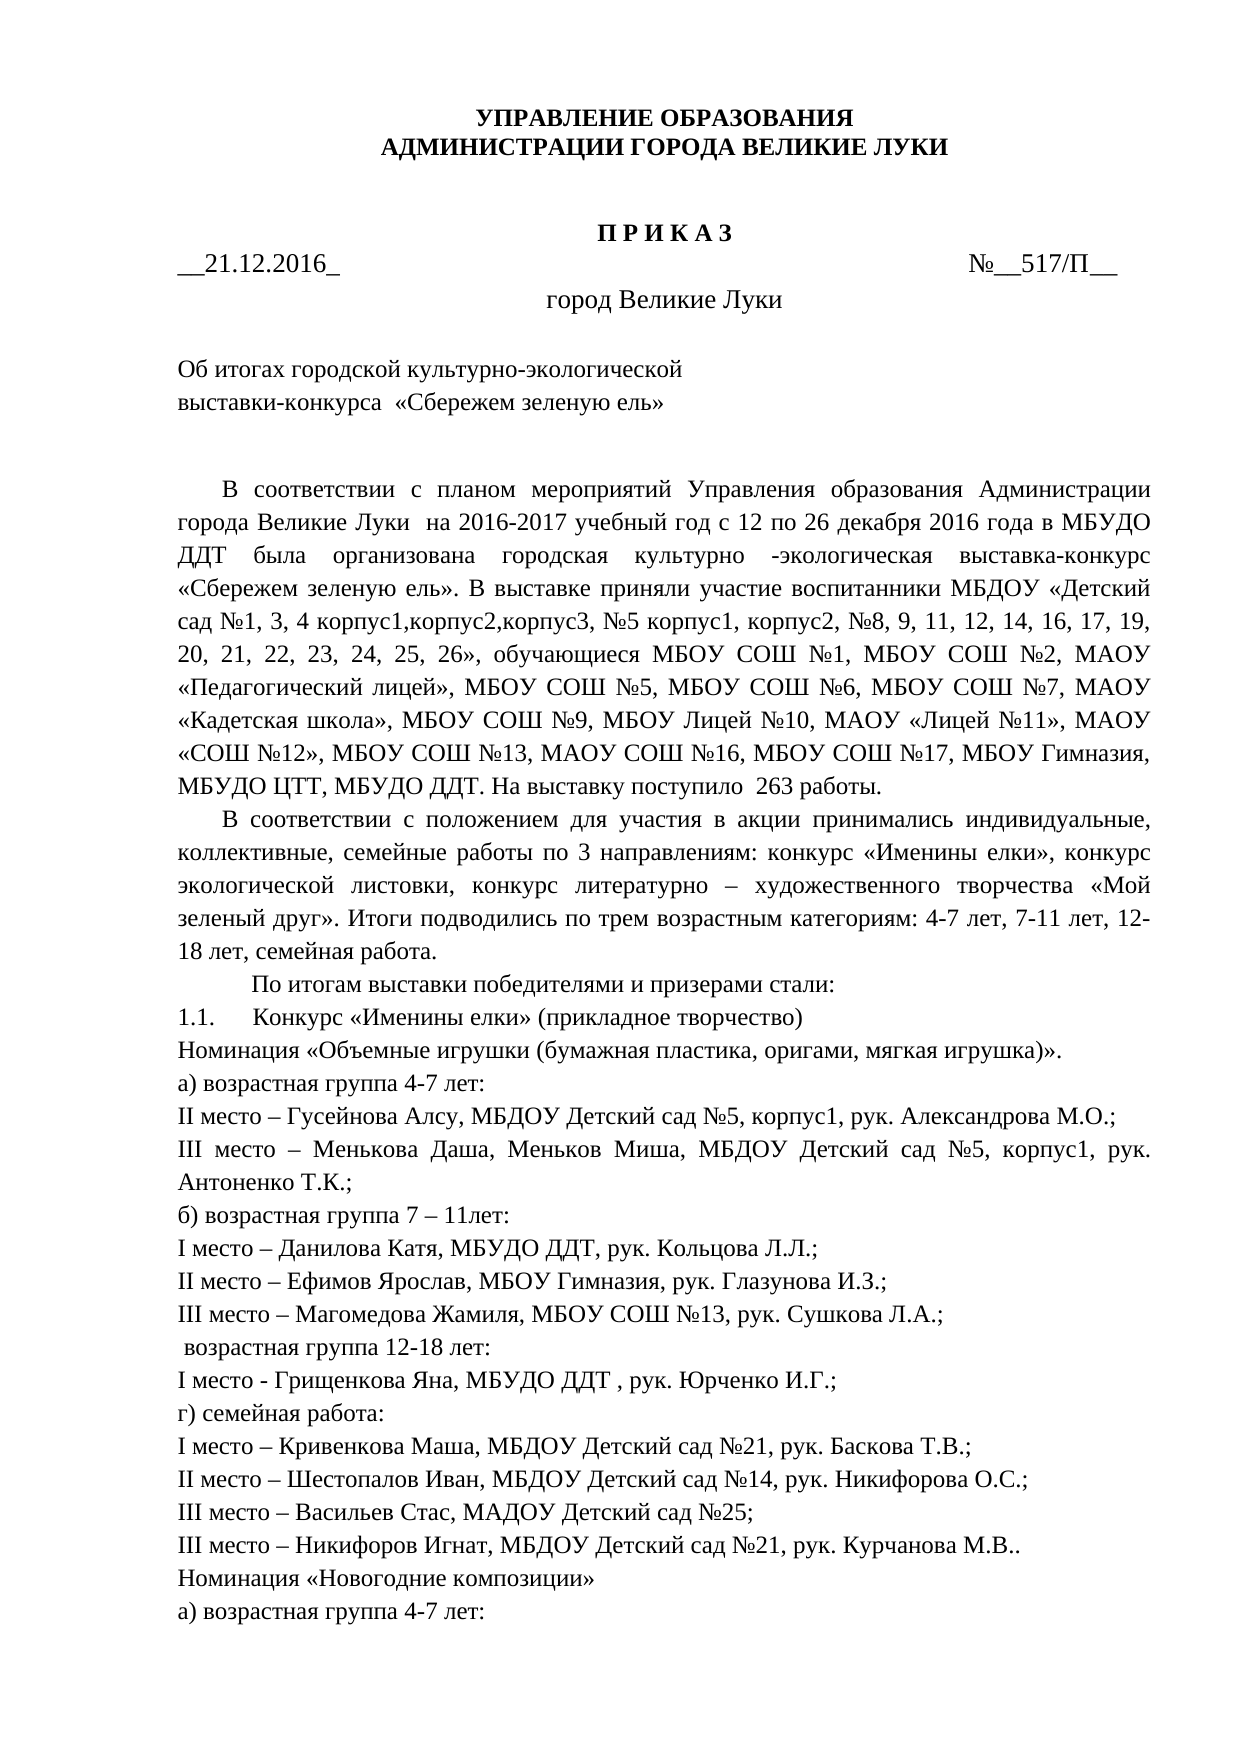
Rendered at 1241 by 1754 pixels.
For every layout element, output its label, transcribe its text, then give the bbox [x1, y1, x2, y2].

text а) возрастная группа 4-7 лет: [177, 1596, 1152, 1625]
text возрастная группа 12-18 лет: [177, 1332, 1152, 1361]
text Номинация «Объемные игрушки (бумажная пластика, оригами, мягкая игрушка)». [177, 1035, 1152, 1064]
text б) возрастная группа 7 – 11лет: [177, 1200, 1152, 1229]
text АДМИНИСТРАЦИИ ГОРОДА ВЕЛИКИЕ ЛУКИ [177, 132, 1152, 161]
text В соответствии с планом мероприятий Управления образования Администрации города Великие Луки на 2016-2017 учебный год с 12 по 26 декабря 2016 года в МБУДО ДДТ была организована городская культурно -экологическая выставка-конкурс «Сбережем зеленую ель». В выставке приняли участие воспитанники МБДОУ «Детский сад №1, 3, 4 корпус1,корпус2,корпус3, №5 корпус1, корпус2, №8, 9, 11, 12, 14, 16, 17, 19, 20, 21, 22, 23, 24, 25, 26», обучающиеся МБОУ СОШ №1, МБОУ СОШ №2, МАОУ «Педагогический лицей», МБОУ СОШ №5, МБОУ СОШ №6, МБОУ СОШ №7, МАОУ «Кадетская школа», МБОУ СОШ №9, МБОУ Лицей №10, МАОУ «Лицей №11», МАОУ «СОШ №12», МБОУ СОШ №13, МАОУ СОШ №16, МБОУ СОШ №17, МБОУ Гимназия, МБУДО ЦТТ, МБУДО ДДТ. На выставку поступило 263 работы. [177, 474, 1152, 799]
text I место – Данилова Катя, МБУДО ДДТ, рук. Кольцова Л.Л.; [177, 1233, 1152, 1262]
text II место – Шестопалов Иван, МБДОУ Детский сад №14, рук. Никифорова О.С.; [177, 1464, 1152, 1493]
text III место – Никифоров Игнат, МБДОУ Детский сад №21, рук. Курчанова М.В.. [177, 1530, 1152, 1559]
text III место – Менькова Даша, Меньков Миша, МБДОУ Детский сад №5, корпус1, рук. Антоненко Т.К.; [177, 1134, 1152, 1196]
text Номинация «Новогодние композиции» [177, 1563, 1152, 1592]
list Конкурс «Именины елки» (прикладное творчество) [177, 1002, 1152, 1031]
text I место - Грищенкова Яна, МБУДО ДДТ , рук. Юрченко И.Г.; [177, 1365, 1152, 1394]
text П Р И К А З [177, 218, 1152, 247]
text город Великие Луки [177, 283, 1152, 314]
text выставки-конкурса «Сбережем зеленую ель» [177, 387, 1152, 416]
text г) семейная работа: [177, 1398, 1152, 1427]
text Об итогах городской культурно-экологической [177, 354, 1152, 383]
text II место – Ефимов Ярослав, МБОУ Гимназия, рук. Глазунова И.З.; [177, 1266, 1152, 1295]
text УПРАВЛЕНИЕ ОБРАЗОВАНИЯ [177, 103, 1152, 132]
text III место – Васильев Стас, МАДОУ Детский сад №25; [177, 1497, 1152, 1526]
text II место – Гусейнова Алсу, МБДОУ Детский сад №5, корпус1, рук. Александрова М.О.; [177, 1101, 1152, 1130]
text I место – Кривенкова Маша, МБДОУ Детский сад №21, рук. Баскова Т.В.; [177, 1431, 1152, 1460]
text а) возрастная группа 4-7 лет: [177, 1068, 1152, 1097]
text В соответствии с положением для участия в акции принимались индивидуальные, коллективные, семейные работы по 3 направлениям: конкурс «Именины елки», конкурс экологической листовки, конкурс литературно – художественного творчества «Мой зеленый друг». Итоги подводились по трем возрастным категориям: 4-7 лет, 7-11 лет, 12-18 лет, семейная работа. [177, 804, 1152, 965]
text III место – Магомедова Жамиля, МБОУ СОШ №13, рук. Сушкова Л.А.; [177, 1299, 1152, 1328]
text По итогам выставки победителями и призерами стали: [177, 969, 1152, 998]
text __21.12.2016_ №__517/П__ [177, 247, 1152, 278]
